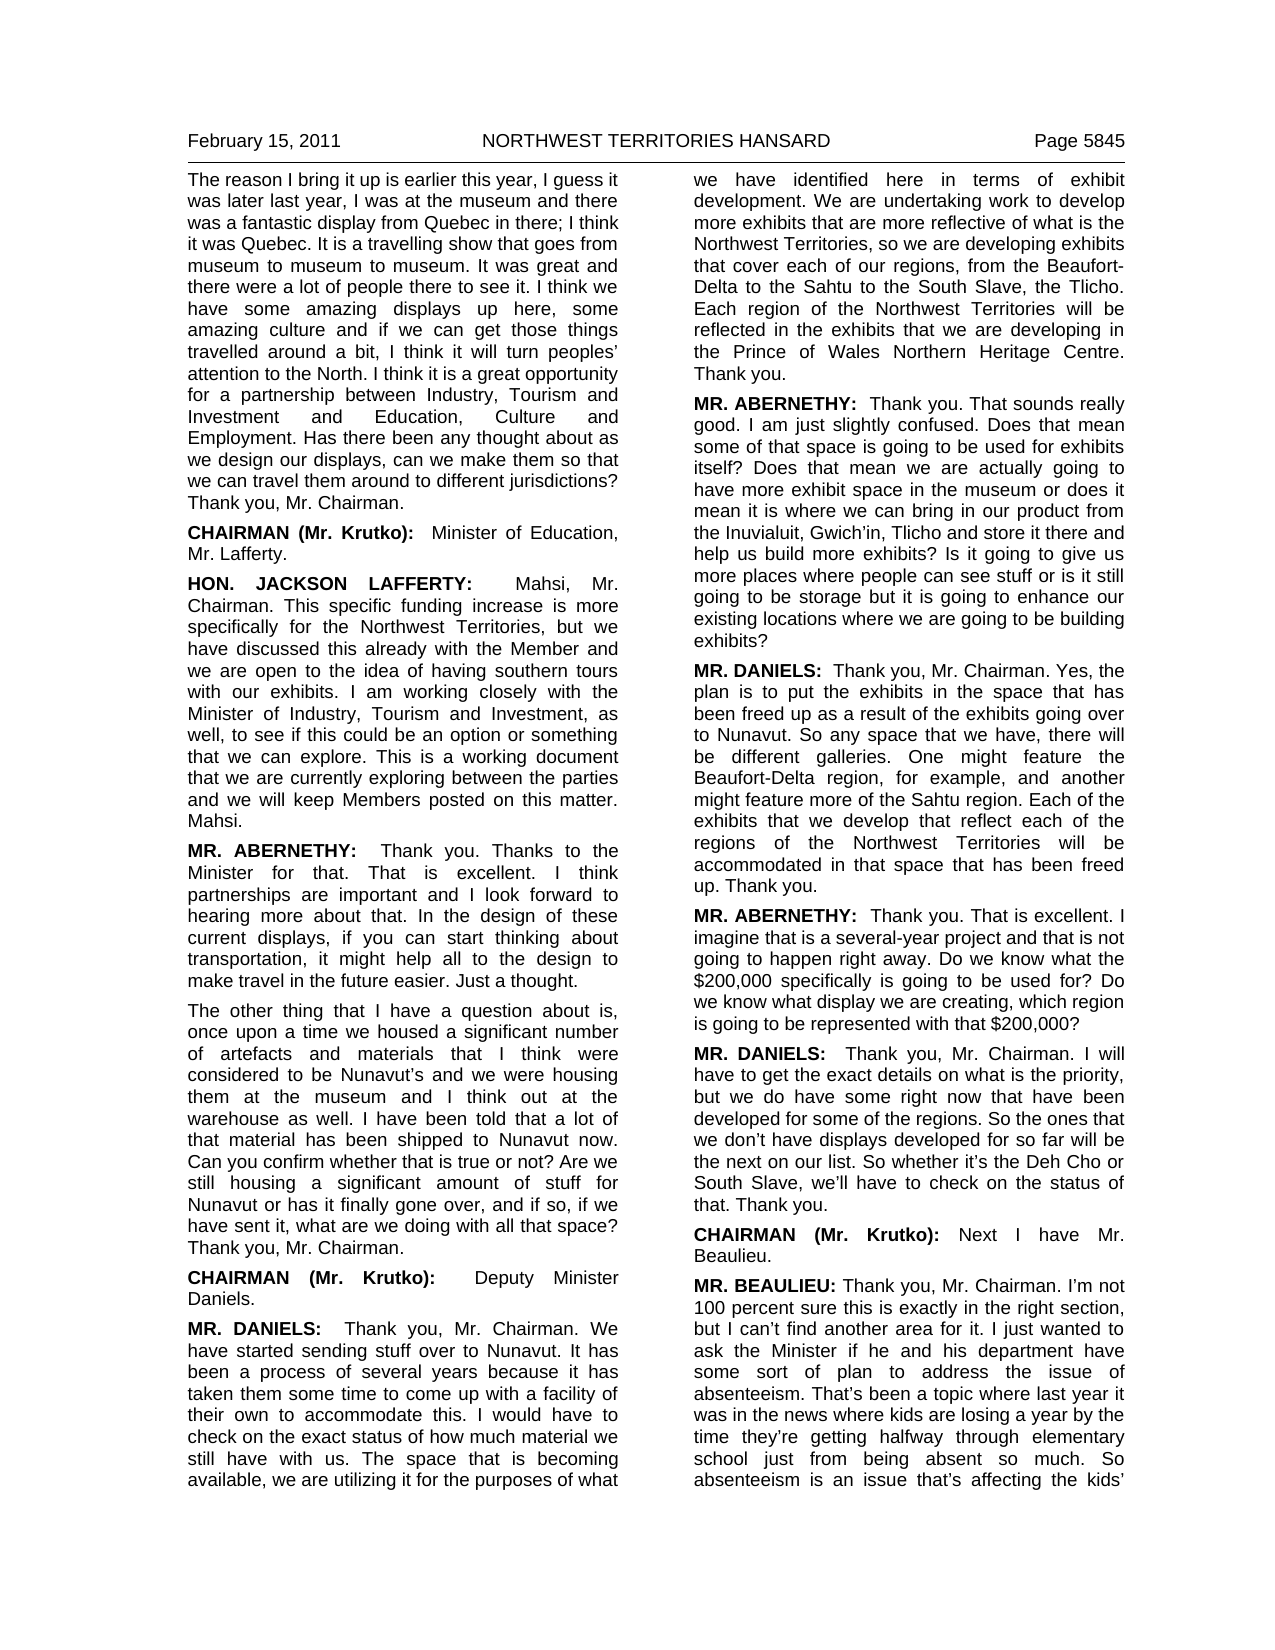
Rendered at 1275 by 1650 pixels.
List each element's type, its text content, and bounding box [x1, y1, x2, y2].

text The reason I bring it up is earlier this year, I guess it was later last year, I was at the museum and there was a fantastic display from Quebec in there; I think it was Quebec. It is a travelling show that goes from museum to museum to museum. It was great and there were a lot of people there to see it. I think we have some amazing displays up here, some amazing culture and if we can get those things travelled around a bit, I think it will turn peoples’ attention to the North. I think it is a great opportunity for a partnership between Industry, Tourism and Investment and Education, Culture and Employment. Has there been any thought about as we design our displays, can we make them so that we can travel them around to different jurisdictions? Thank you, Mr. Chairman. [187, 168, 619, 513]
text MR. ABERNETHY: Thank you. That is excellent. I imagine that is a several-year project and that is not going to happen right away. Do we know what the $200,000 specifically is going to be used for? Do we know what display we are creating, which region is going to be represented with that $200,000? [694, 905, 1125, 1034]
text MR. ABERNETHY: Thank you. Thanks to the Minister for that. That is excellent. I think partnerships are important and I look forward to hearing more about that. In the design of these current displays, if you can start thinking about transportation, it might help all to the design to make travel in the future easier. Just a thought. [187, 840, 619, 991]
text CHAIRMAN (Mr. Krutko): Deputy Minister Daniels. [187, 1267, 619, 1310]
text The other thing that I have a question about is, once upon a time we housed a significant number of artefacts and materials that I think were considered to be Nunavut’s and we were housing them at the museum and I think out at the warehouse as well. I have been told that a lot of that material has been shipped to Nunavut now. Can you confirm whether that is true or not? Are we still housing a significant amount of stuff for Nunavut or has it finally gone over, and if so, if we have sent it, what are we doing with all that space? Thank you, Mr. Chairman. [187, 999, 619, 1258]
text MR. DANIELS: Thank you, Mr. Chairman. Yes, the plan is to put the exhibits in the space that has been freed up as a result of the exhibits going over to Nunavut. So any space that we have, there will be different galleries. One might feature the Beaufort-Delta region, for example, and another might feature more of the Sahtu region. Each of the exhibits that we develop that reflect each of the regions of the Northwest Territories will be accommodated in that space that has been freed up. Thank you. [694, 659, 1125, 897]
text MR. DANIELS: Thank you, Mr. Chairman. We have started sending stuff over to Nunavut. It has been a process of several years because it has taken them some time to come up with a facility of their own to accommodate this. I would have to check on the exact status of how much material we still have with us. The space that is becoming available, we are utilizing it for the purposes of what we have identified here in terms of exhibit development. We are undertaking work to develop more exhibits that are more reflective of what is the Northwest Territories, so we are developing exhibits that cover each of our regions, from the Beaufort-Delta to the Sahtu to the South Slave, the Tlicho. Each region of the Northwest Territories will be reflected in the exhibits that we are developing in the Prince of Wales Northern Heritage Centre. Thank you. [694, 168, 1125, 384]
text HON. JACKSON LAFFERTY: Mahsi, Mr. Chairman. This specific funding increase is more specifically for the Northwest Territories, but we have discussed this already with the Member and we are open to the idea of having southern tours with our exhibits. I am working closely with the Minister of Industry, Tourism and Investment, as well, to see if this could be an option or something that we can explore. This is a working document that we are currently exploring between the parties and we will keep Members posted on this matter. Mahsi. [187, 573, 619, 832]
text CHAIRMAN (Mr. Krutko): Minister of Education, Mr. Lafferty. [187, 522, 619, 565]
text MR. DANIELS: Thank you, Mr. Chairman. We have started sending stuff over to Nunavut. It has been a process of several years because it has taken them some time to come up with a facility of their own to accommodate this. I would have to check on the exact status of how much material we still have with us. The space that is becoming available, we are utilizing it for the purposes of what we have identified here in terms of exhibit development. We are undertaking work to develop more exhibits that are more reflective of what is the Northwest Territories, so we are developing exhibits that cover each of our regions, from the Beaufort-Delta to the Sahtu to the South Slave, the Tlicho. Each region of the Northwest Territories will be reflected in the exhibits that we are developing in the Prince of Wales Northern Heritage Centre. Thank you. [187, 1318, 619, 1491]
text MR. DANIELS: Thank you, Mr. Chairman. I will have to get the exact details on what is the priority, but we do have some right now that have been developed for some of the regions. So the ones that we don’t have displays developed for so far will be the next on our list. So whether it’s the Deh Cho or South Slave, we’ll have to check on the status of that. Thank you. [694, 1043, 1125, 1215]
text MR. ABERNETHY: Thank you. That sounds really good. I am just slightly confused. Does that mean some of that space is going to be used for exhibits itself? Does that mean we are actually going to have more exhibit space in the museum or does it mean it is where we can bring in our product from the Inuvialuit, Gwich’in, Tlicho and store it there and help us build more exhibits? Is it going to give us more places where people can see stuff or is it still going to be storage but it is going to enhance our existing locations where we are going to be building exhibits? [694, 392, 1125, 651]
text CHAIRMAN (Mr. Krutko): Next I have Mr. Beaulieu. [694, 1223, 1125, 1267]
